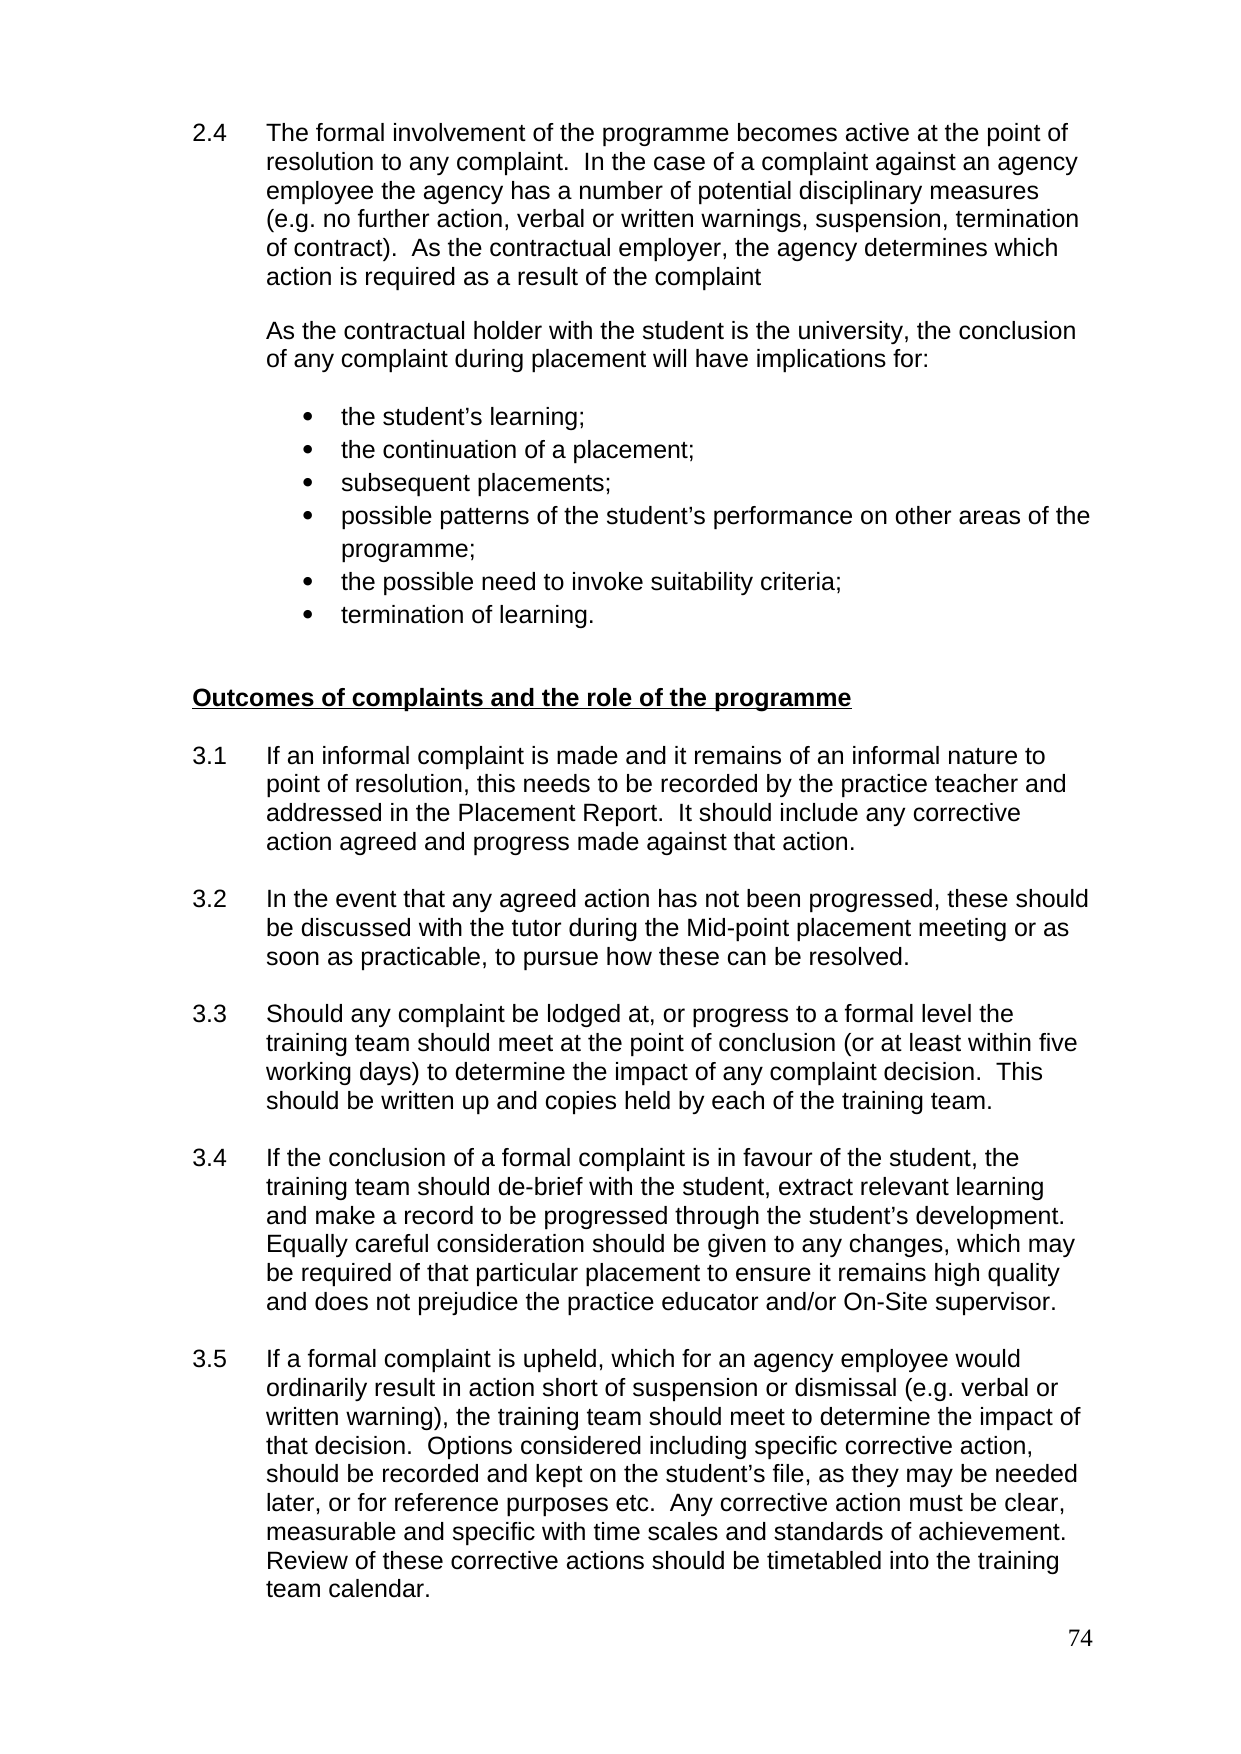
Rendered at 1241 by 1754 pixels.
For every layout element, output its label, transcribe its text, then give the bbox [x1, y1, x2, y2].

list The formal involvement of the programme becomes active at the point of resolution to any complaint. In the case of a complaint against an agency employee the agency has a number of potential disciplinary measures (e.g. no further action, verbal or written warnings, suspension, termination of contract). As the contractual employer, the agency determines which action is required as a result of the complaint [192, 118, 1092, 291]
text As the contractual holder with the student is the university, the conclusion of any complaint during placement will have implications for: [266, 316, 1092, 373]
list In the event that any agreed action has not been progressed, these should be discussed with the tutor during the Mid-point placement meeting or as soon as practicable, to pursue how these can be resolved. [192, 884, 1092, 971]
list the possible need to invoke suitability criteria; [303, 567, 1137, 596]
list the continuation of a placement; [303, 435, 1137, 464]
list Should any complaint be lodged at, or progress to a formal level the training team should meet at the point of conclusion (or at least within five working days) to determine the impact of any complaint decision. This should be written up and copies held by each of the training team. [192, 999, 1092, 1114]
list possible patterns of the student’s performance on other areas of the programme; [303, 501, 1137, 563]
text Outcomes of complaints and the role of the programme [192, 683, 1048, 712]
list If a formal complaint is upheld, which for an agency employee would ordinarily result in action short of suspension or dismissal (e.g. verbal or written warning), the training team should meet to determine the impact of that decision. Options considered including specific corrective action, should be recorded and kept on the student’s file, as they may be needed later, or for reference purposes etc. Any corrective action must be clear, measurable and specific with time scales and standards of achievement. Review of these corrective actions should be timetabled into the training team calendar. [192, 1344, 1092, 1603]
list If the conclusion of a formal complaint is in favour of the student, the training team should de-brief with the student, extract relevant learning and make a record to be progressed through the student’s development. Equally careful consideration should be given to any changes, which may be required of that particular placement to ensure it remains high quality and does not prejudice the practice educator and/or On-Site supervisor. [192, 1143, 1092, 1316]
list the student’s learning; [303, 402, 1137, 431]
text 3.1 If an informal complaint is made and it remains of an informal nature to point of resolution, this needs to be recorded by the practice teacher and addressed in the Placement Report. It should include any corrective action agreed and progress made against that action. [192, 741, 1092, 856]
list subsequent placements; [303, 468, 1137, 497]
list termination of learning. [303, 601, 1137, 629]
